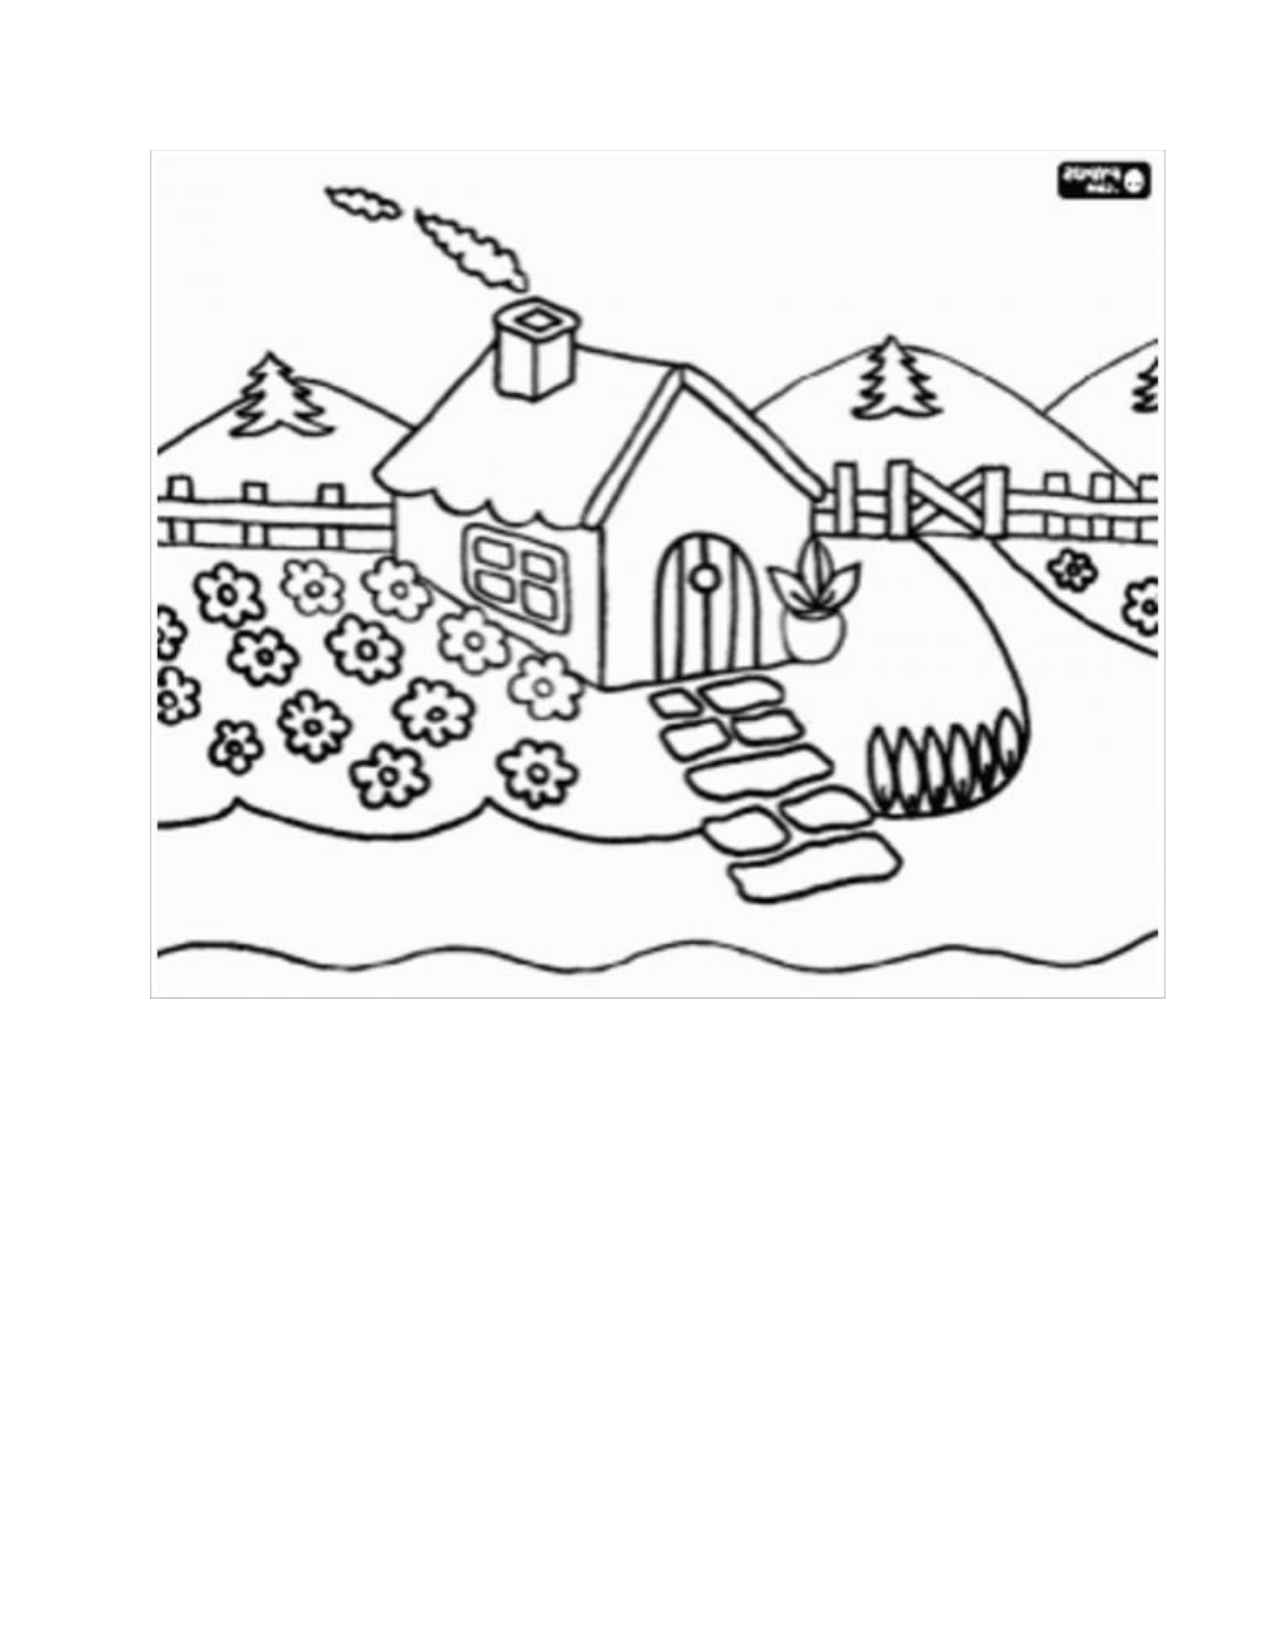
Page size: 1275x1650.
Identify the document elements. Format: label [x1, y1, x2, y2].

picture [150, 150, 1166, 999]
